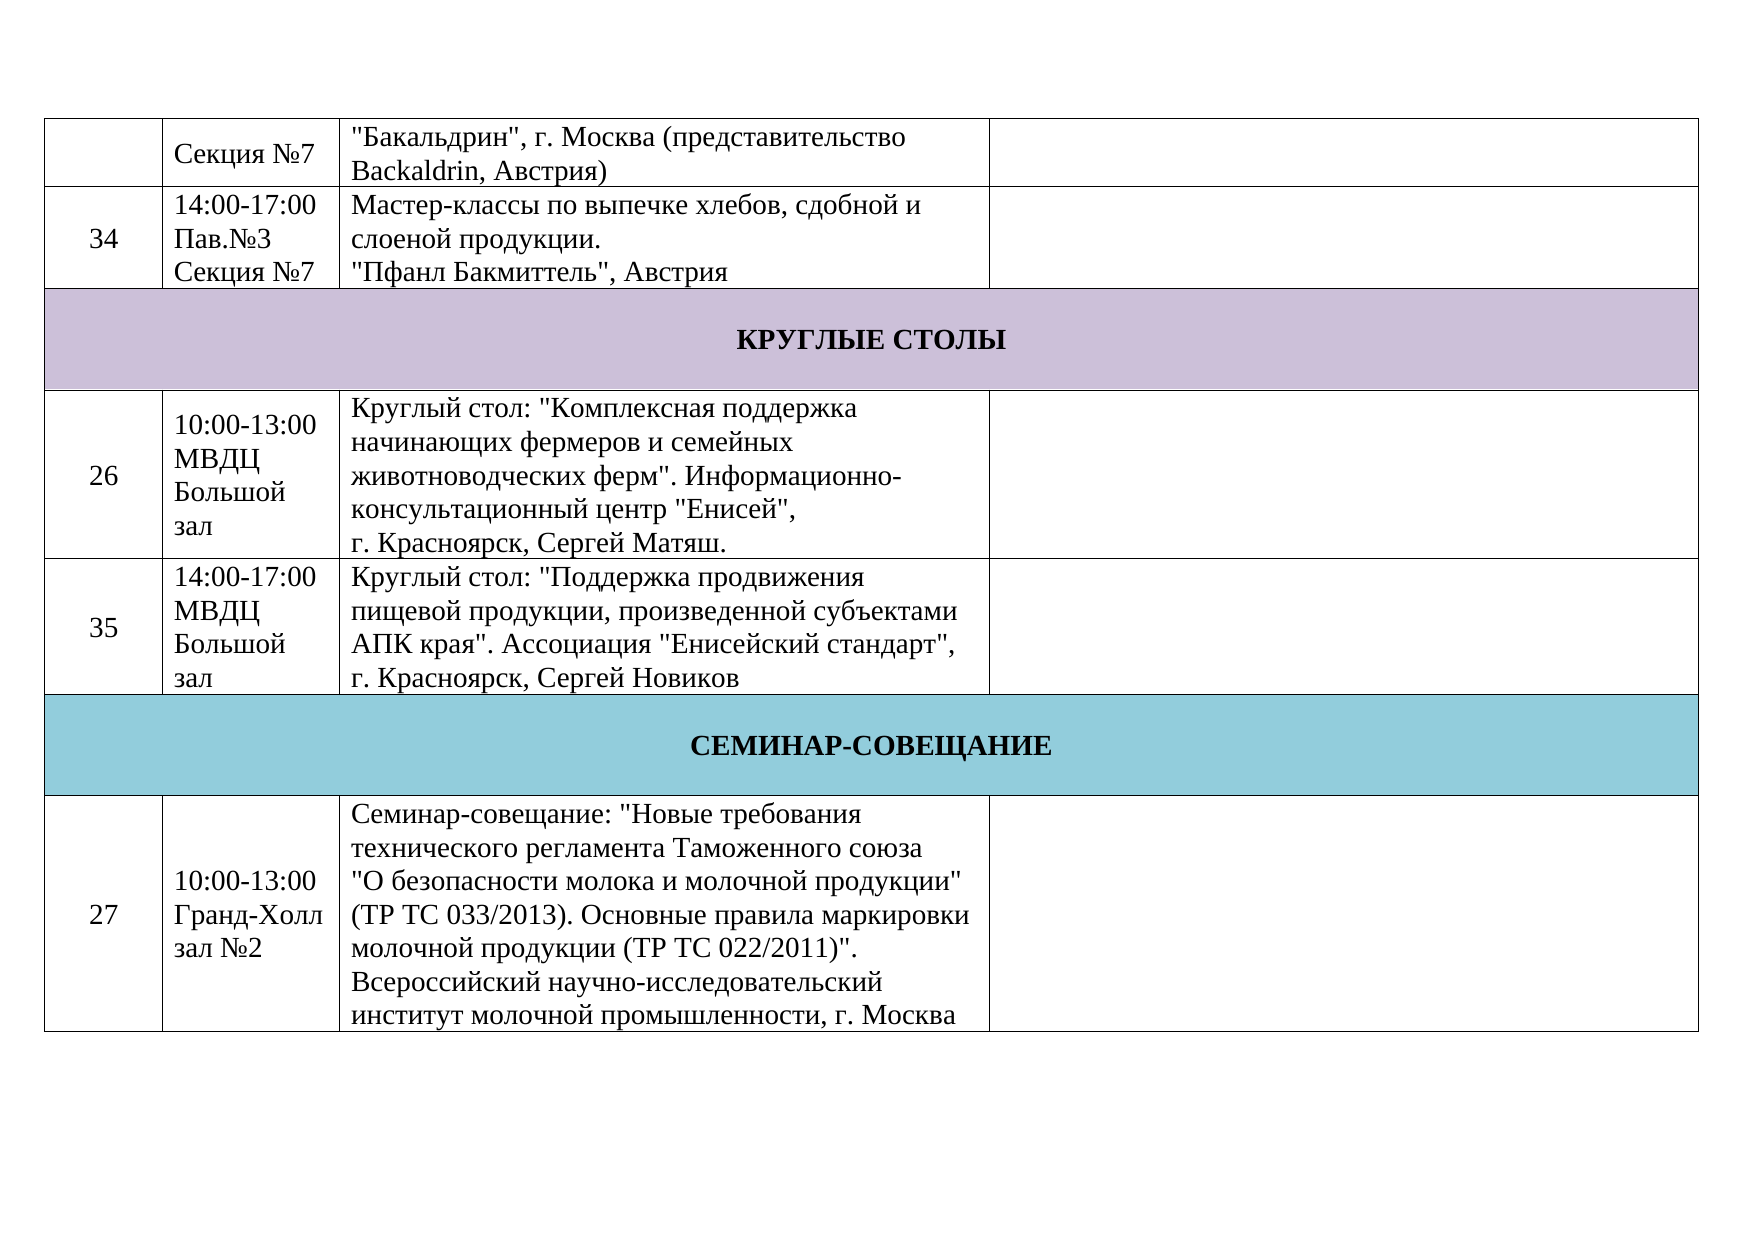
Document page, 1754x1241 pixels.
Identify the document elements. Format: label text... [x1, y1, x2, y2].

table_cell [990, 187, 1698, 288]
table_cell 34 [45, 187, 162, 288]
table_cell КРУГЛЫЕ СТОЛЫ [45, 289, 1698, 389]
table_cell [340, 119, 989, 186]
table_cell Круглый стол: "Комплексная поддержка начинающих фермеров и семейных животноводческих ферм". Информационно-консультационный центр "Енисей", г. Красноярск, Сергей Матяш. [340, 391, 989, 558]
table_cell Круглый стол: "Поддержка продвижения пищевой продукции, произведенной субъектами АПК края". Ассоциация "Енисейский стандарт", г. Красноярск, Сергей Новиков [340, 559, 989, 693]
table_cell СЕМИНАР-СОВЕЩАНИЕ [45, 695, 1698, 795]
table_cell 25 [45, 119, 162, 186]
table_cell Мастер-классы по выпечке хлебов, сдобной и слоеной продукции. "Пфанл Бакмиттель", Австрия [340, 187, 989, 288]
table_cell Семинар-совещание: "Новые требования технического регламента Таможенного союза "О безопасности молока и молочной продукции" (ТР ТС 033/2013). Основные правила маркировки молочной продукции (ТР ТС 022/2011)". Всероссийский научно-исследовательский институт молочной промышленности, г. Москва [340, 796, 989, 1031]
table_cell 10:00-13:00 МВДЦ Большой зал [163, 391, 339, 558]
table_cell 35 [45, 559, 162, 693]
table_cell [990, 796, 1698, 1031]
table_cell 14:00-17:00 МВДЦ Большой зал [163, 559, 339, 693]
table_cell 14:00-17:00 Пав.№3 Секция №7 [163, 187, 339, 288]
table_cell [990, 391, 1698, 558]
table_cell [990, 559, 1698, 693]
table_cell 26 [45, 391, 162, 558]
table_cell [163, 119, 339, 186]
table_cell 27 [45, 796, 162, 1031]
table_cell [990, 119, 1698, 186]
table_cell 10:00-13:00 Гранд-Холл зал №2 [163, 796, 339, 1031]
